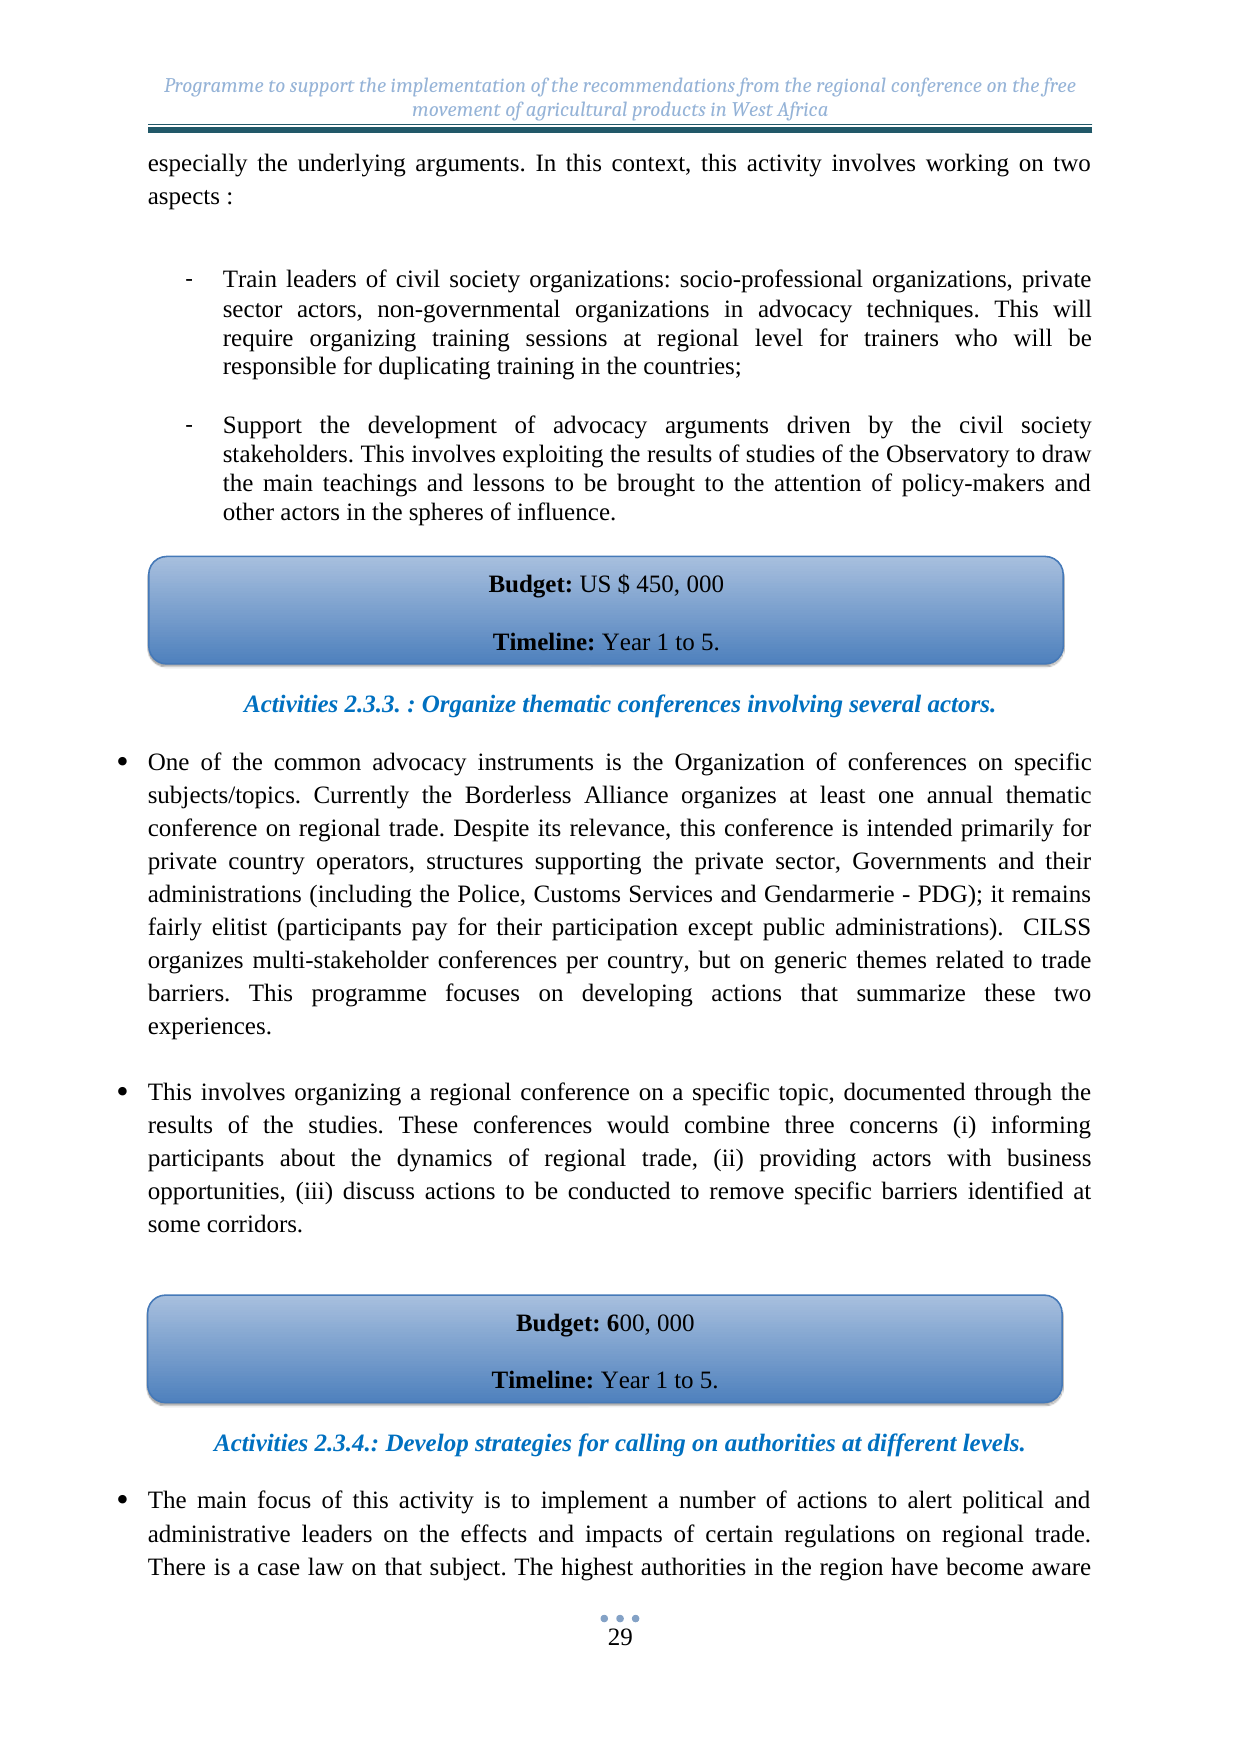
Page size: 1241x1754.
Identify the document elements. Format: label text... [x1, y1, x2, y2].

subtitle Activities 2.3.3. : Organize thematic conferences involving several actors. [148, 575, 1092, 718]
subtitle Activities 2.3.4.: Develop strategies for calling on authorities at different levels. [148, 1313, 1092, 1457]
list Train leaders of civil society organizations: socio-professional organizations, private sector actors, non-governmental organizations in advocacy techniques. This will require organizing training sessions at regional level for trainers who will be responsible for duplicating training in the countries; [185, 263, 1092, 380]
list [118, 1486, 1092, 1580]
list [118, 148, 1092, 209]
list This involves organizing a regional conference on a specific topic, documented through the results of the studies. These conferences would combine three concerns (i) informing participants about the dynamics of regional trade, (ii) providing actors with business opportunities, (iii) discuss actions to be conducted to remove specific barriers identified at some corridors. [118, 1077, 1092, 1238]
list One of the common advocacy instruments is the Organization of conferences on specific subjects/topics. Currently the Borderless Alliance organizes at least one annual thematic conference on regional trade. Despite its relevance, this conference is intended primarily for private country operators, structures supporting the private sector, Governments and their administrations (including the Police, Customs Services and Gendarmerie - PDG); it remains fairly elitist (participants pay for their participation except public administrations). CILSS organizes multi-stakeholder conferences per country, but on generic themes related to trade barriers. This programme focuses on developing actions that summarize these two experiences. [118, 747, 1092, 1040]
list Support the development of advocacy arguments driven by the civil society stakeholders. This involves exploiting the results of studies of the Observatory to draw the main teachings and lessons to be brought to the attention of policy-makers and other actors in the spheres of influence. [185, 409, 1092, 526]
